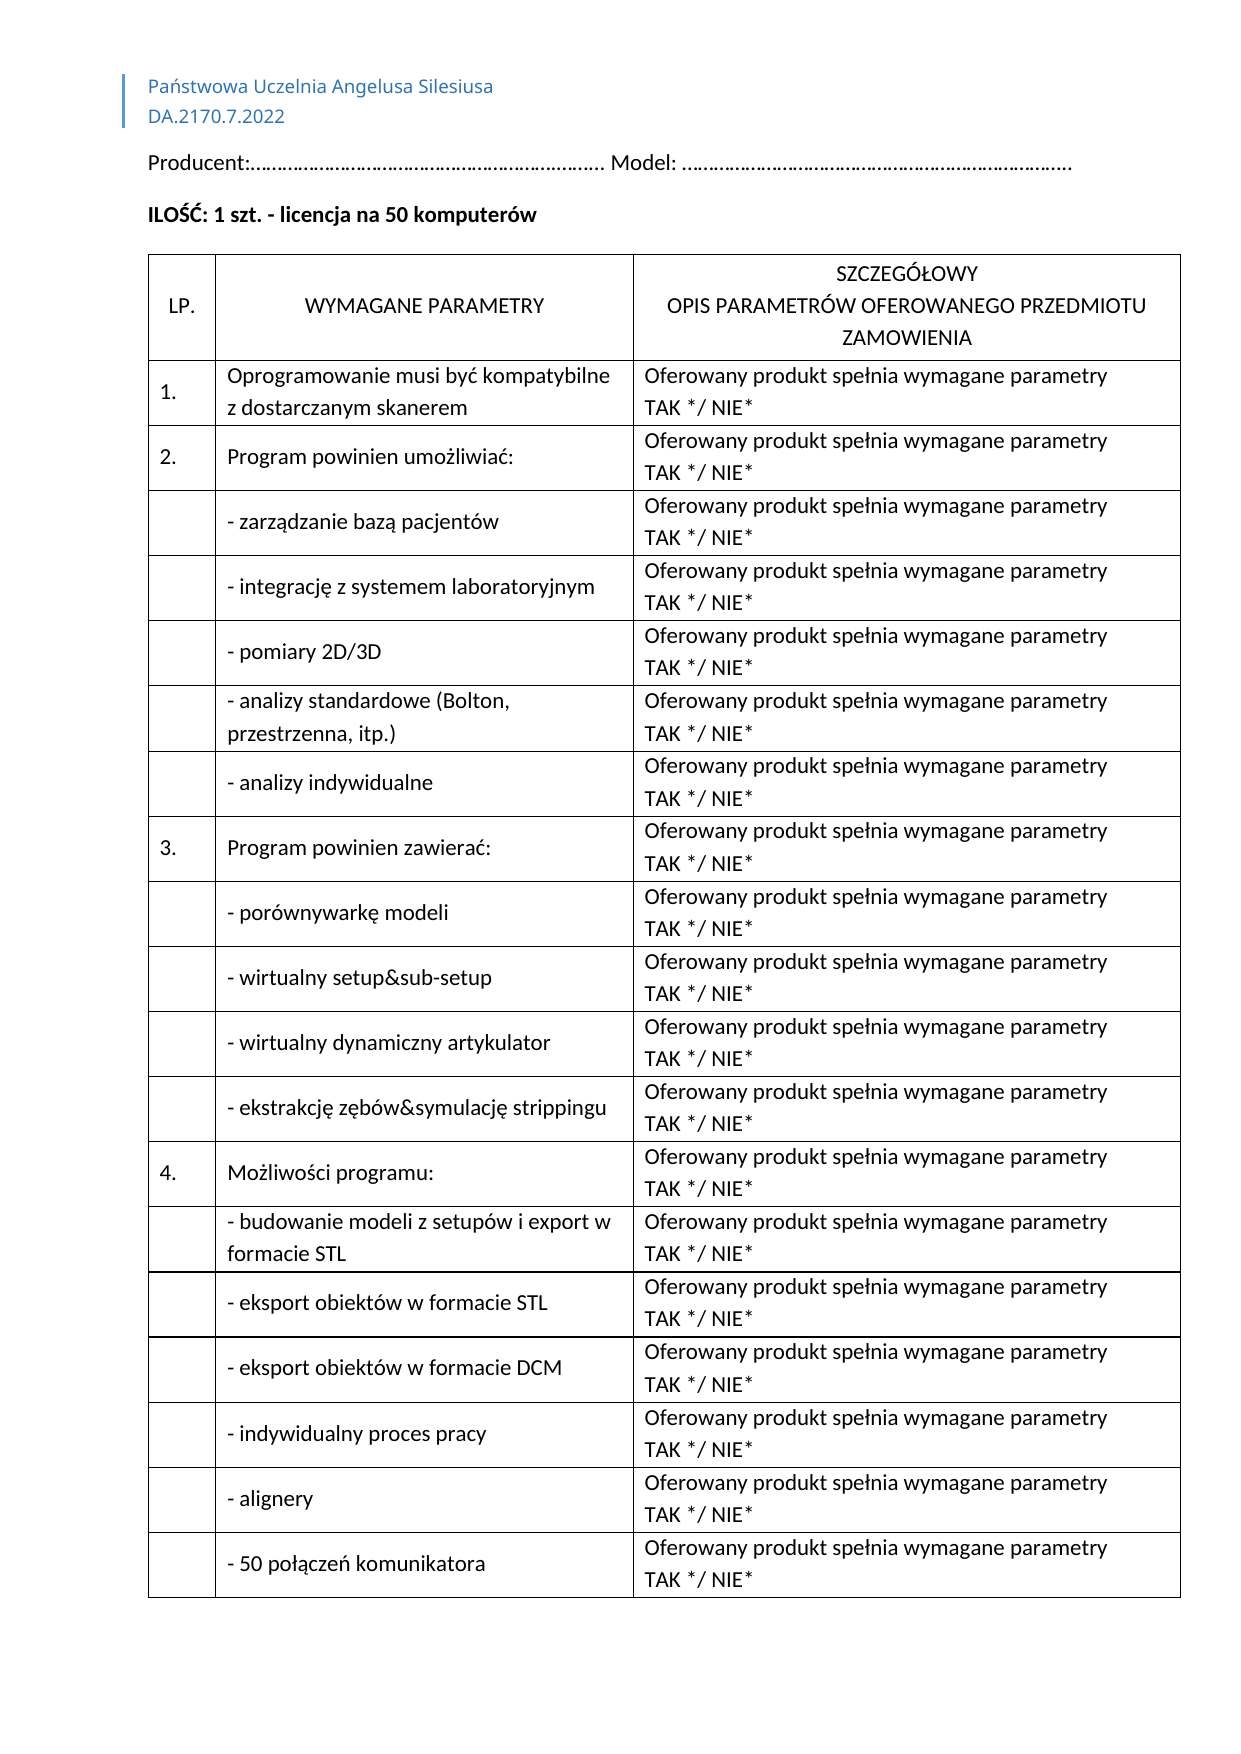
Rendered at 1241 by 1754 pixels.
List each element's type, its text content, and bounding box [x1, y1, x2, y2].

table_cell - wirtualny dynamiczny artykulator [216, 1012, 633, 1076]
table_cell - alignery [216, 1468, 633, 1532]
table_cell Oferowany produkt spełnia wymagane parametry TAK */ NIE* [634, 1273, 1180, 1336]
table_cell 4. [149, 1142, 215, 1206]
table_cell Oferowany produkt spełnia wymagane parametry TAK */ NIE* [634, 491, 1180, 555]
table_cell 3. [149, 817, 215, 881]
table_cell Oferowany produkt spełnia wymagane parametry TAK */ NIE* [634, 621, 1180, 685]
table_cell - 50 połączeń komunikatora [216, 1533, 633, 1597]
table_cell - budowanie modeli z setupów i export w formacie STL [216, 1207, 633, 1271]
table_cell - ekstrakcję zębów&symulację strippingu [216, 1077, 633, 1141]
table_cell Program powinien zawierać: [216, 817, 633, 881]
table_cell Oferowany produkt spełnia wymagane parametry TAK */ NIE* [634, 686, 1180, 751]
table_cell - wirtualny setup&sub-setup [216, 947, 633, 1011]
table_cell - indywidualny proces pracy [216, 1403, 633, 1467]
table_cell Możliwości programu: [216, 1142, 633, 1206]
table_cell [149, 686, 215, 751]
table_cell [634, 1468, 1180, 1532]
table_cell [149, 947, 215, 1011]
table_cell - pomiary 2D/3D [216, 621, 633, 685]
table_cell - analizy indywidualne [216, 752, 633, 816]
table_cell - analizy standardowe (Bolton, przestrzenna, itp.) [216, 686, 633, 751]
table_header WYMAGANE PARAMETRY [216, 255, 633, 360]
table_cell Oferowany produkt spełnia wymagane parametry TAK */ NIE* [634, 1338, 1180, 1402]
table_cell Oferowany produkt spełnia wymagane parametry TAK */ NIE* [634, 1142, 1180, 1206]
table_cell Oferowany produkt spełnia wymagane parametry TAK */ NIE* [634, 1012, 1180, 1076]
table_cell [149, 882, 215, 946]
table_cell [149, 1012, 215, 1076]
table_cell Oferowany produkt spełnia wymagane parametry TAK */ NIE* [634, 1077, 1180, 1141]
table_header LP. [149, 255, 215, 360]
table_cell - porównywarkę modeli [216, 882, 633, 946]
table_cell [149, 1207, 215, 1271]
table_cell Oferowany produkt spełnia wymagane parametry TAK */ NIE* [634, 426, 1180, 490]
text Producent:………………………………………………….……... Model: ……………………………………………………………….. [148, 148, 1093, 176]
table_cell Oferowany produkt spełnia wymagane parametry TAK */ NIE* [634, 882, 1180, 946]
table_cell [149, 1273, 215, 1336]
table_cell Oferowany produkt spełnia wymagane parametry TAK */ NIE* [634, 1207, 1180, 1271]
table_cell - integrację z systemem laboratoryjnym [216, 556, 633, 620]
table_cell - zarządzanie bazą pacjentów [216, 491, 633, 555]
table_cell Oferowany produkt spełnia wymagane parametry TAK */ NIE* [634, 361, 1180, 425]
table_cell [149, 1077, 215, 1141]
table_cell Oferowany produkt spełnia wymagane parametry TAK */ NIE* [634, 556, 1180, 620]
text ILOŚĆ: 1 szt. - licencja na 50 komputerów [148, 201, 1093, 229]
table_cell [634, 1533, 1180, 1597]
table_cell Program powinien umożliwiać: [216, 426, 633, 490]
table_cell [149, 1403, 215, 1467]
table_cell - eksport obiektów w formacie STL [216, 1273, 633, 1336]
table_header SZCZEGÓŁOWY OPIS PARAMETRÓW OFEROWANEGO PRZEDMIOTU ZAMOWIENIA [634, 255, 1180, 360]
table_cell Oferowany produkt spełnia wymagane parametry TAK */ NIE* [634, 817, 1180, 881]
table_cell [149, 1468, 215, 1532]
table_cell [149, 752, 215, 816]
table_cell [149, 1338, 215, 1402]
table_cell 2. [149, 426, 215, 490]
table_cell - eksport obiektów w formacie DCM [216, 1338, 633, 1402]
table_cell Oferowany produkt spełnia wymagane parametry TAK */ NIE* [634, 752, 1180, 816]
table_cell Oprogramowanie musi być kompatybilne z dostarczanym skanerem [216, 361, 633, 425]
table_cell [149, 1533, 215, 1597]
table_cell [149, 621, 215, 685]
table_cell Oferowany produkt spełnia wymagane parametry TAK */ NIE* [634, 947, 1180, 1011]
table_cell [634, 1403, 1180, 1467]
table_cell [149, 556, 215, 620]
table_cell 1. [149, 361, 215, 425]
table_cell [149, 491, 215, 555]
